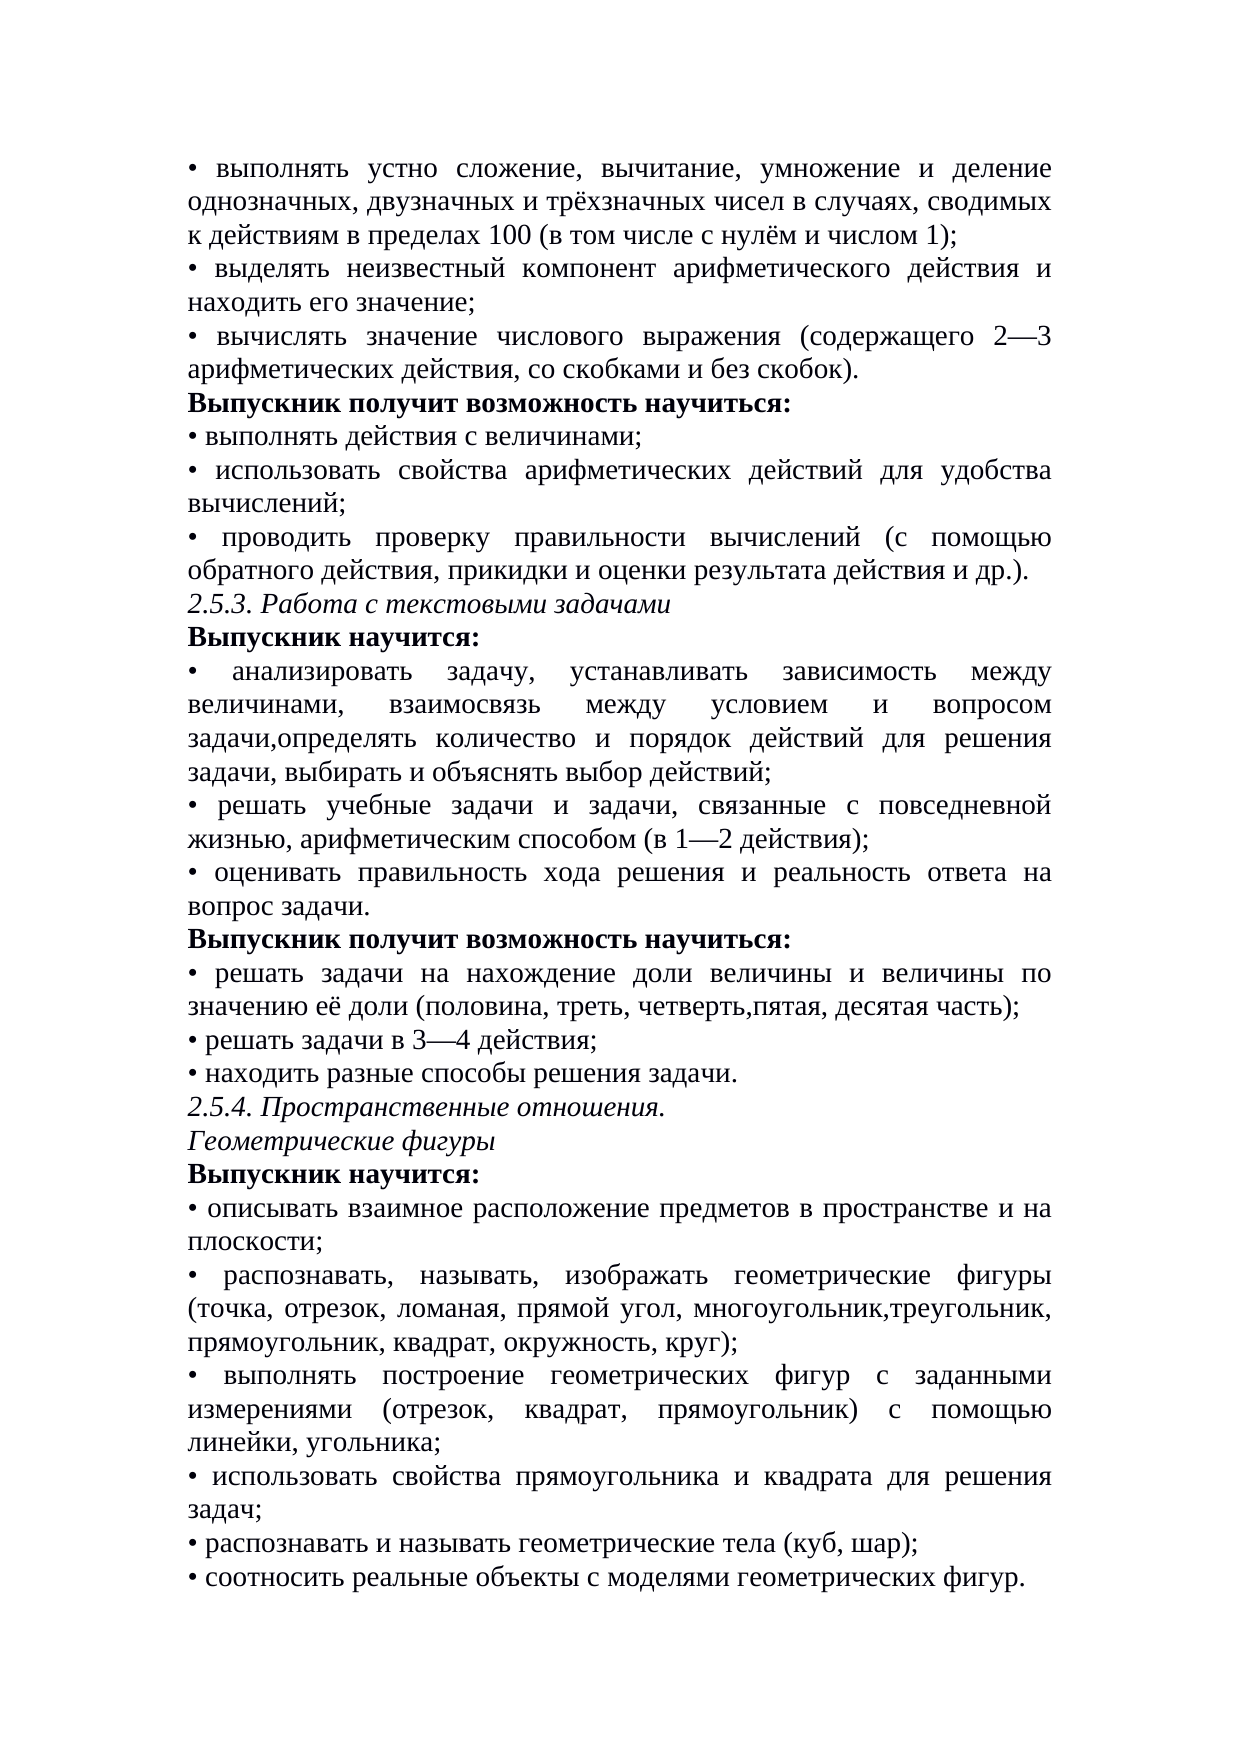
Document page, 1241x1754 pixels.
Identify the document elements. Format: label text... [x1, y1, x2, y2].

text Выпускник научится: [187, 1156, 1053, 1190]
text • выполнять построение геометрических фигур с заданными измерениями (отрезок, квадрат, прямоугольник) с помощью линейки, угольника; [187, 1357, 1053, 1458]
text • решать задачи на нахождение доли величины и величины по значению её доли (половина, треть, четверть,пятая, десятая часть); [187, 955, 1053, 1022]
text • вычислять значение числового выражения (содержащего 2—3 арифметических действия, со скобками и без скобок). [187, 318, 1053, 385]
text • распознавать, называть, изображать геометрические фигуры (точка, отрезок, ломаная, прямой угол, многоугольник,треугольник, прямоугольник, квадрат, окружность, круг); [187, 1257, 1053, 1357]
text 2.5.3. Работа с текстовыми задачами [187, 586, 1053, 619]
text • проводить проверку правильности вычислений (с помощью обратного действия, прикидки и оценки результата действия и др.). [187, 519, 1053, 586]
text Выпускник получит возможность научиться: [187, 385, 1053, 418]
text • описывать взаимное расположение предметов в пространстве и на плоскости; [187, 1190, 1053, 1257]
text • использовать свойства прямоугольника и квадрата для решения задач; [187, 1458, 1053, 1525]
text • соотносить реальные объекты с моделями геометрических фигур. [187, 1559, 1053, 1592]
text • использовать свойства арифметических действий для удобства вычислений; [187, 452, 1053, 519]
text • оценивать правильность хода решения и реальность ответа на вопрос задачи. [187, 854, 1053, 921]
text • выполнять устно сложение, вычитание, умножение и деление однозначных, двузначных и трёхзначных чисел в случаях, сводимых к действиям в пределах 100 (в том числе с нулём и числом 1); [187, 150, 1053, 251]
text • решать задачи в 3—4 действия; [187, 1022, 1053, 1056]
text Выпускник научится: [187, 619, 1053, 653]
text 2.5.4. Пространственные отношения. [187, 1089, 1053, 1123]
text • выделять неизвестный компонент арифметического действия и находить его значение; [187, 251, 1053, 318]
text • решать учебные задачи и задачи, связанные с повседневной жизнью, арифметическим способом (в 1—2 действия); [187, 787, 1053, 854]
text • находить разные способы решения задачи. [187, 1056, 1053, 1089]
text • распознавать и называть геометрические тела (куб, шар); [187, 1525, 1053, 1559]
text • анализировать задачу, устанавливать зависимость между величинами, взаимосвязь между условием и вопросом задачи,определять количество и порядок действий для решения задачи, выбирать и объяснять выбор действий; [187, 653, 1053, 787]
text Геометрические фигуры [187, 1123, 1053, 1156]
text Выпускник получит возможность научиться: [187, 921, 1053, 955]
text • выполнять действия с величинами; [187, 418, 1053, 452]
